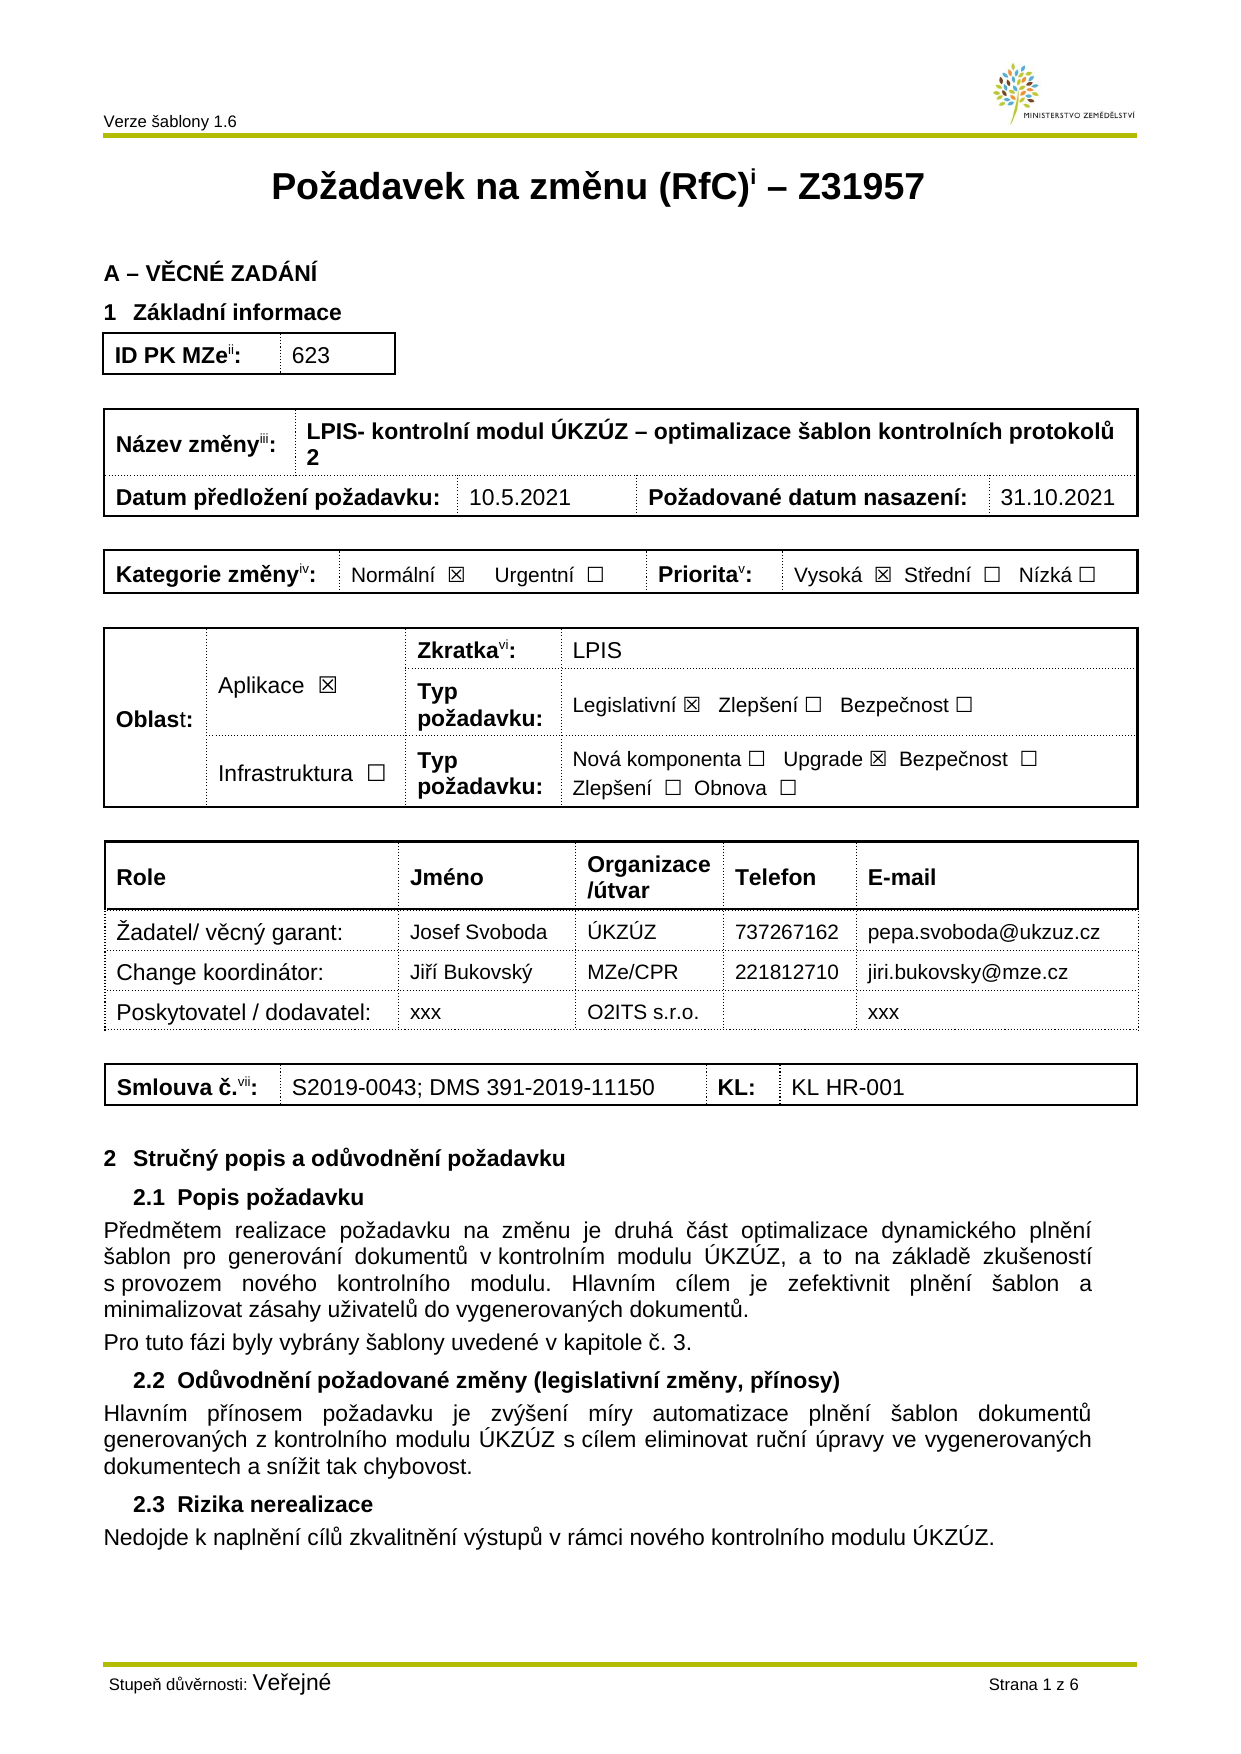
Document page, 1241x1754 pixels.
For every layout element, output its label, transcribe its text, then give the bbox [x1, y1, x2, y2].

table_cell Datum předložení požadavku: [105, 475, 458, 514]
table_header S2019-0043; DMS 391-2019-11150 [280, 1065, 706, 1104]
table_header Název změny: [105, 410, 295, 475]
table_header 623 [280, 334, 394, 373]
table_cell [724, 990, 856, 1029]
picture [991, 59, 1137, 128]
table_header Organizace /útvar [576, 843, 723, 908]
text Nedojde k naplnění cílů zkvalitnění výstupů v rámci nového kontrolního modulu ÚKZÚZ. [103, 1524, 1092, 1550]
table_cell xxx [856, 990, 1138, 1029]
table_header Priorita: [647, 551, 783, 592]
table_cell O2ITS s.r.o. [576, 990, 723, 1029]
table_cell 221812710 [724, 950, 856, 989]
table_header E-mail [856, 843, 1137, 908]
table_cell MZe/CPR [576, 950, 723, 989]
text Pro tuto fázi byly vybrány šablony uvedené v kapitole č. 3. [103, 1328, 1092, 1355]
table_header Normální Urgentní [340, 551, 647, 592]
table_header KL HR-001 [780, 1065, 1136, 1104]
subtitle Stručný popis a odůvodnění požadavku [103, 1145, 1092, 1172]
table_header Role [106, 843, 398, 908]
text a – věcné zadání [103, 260, 1092, 287]
table_header Aplikace [207, 629, 406, 735]
subtitle Popis požadavku [133, 1184, 1092, 1211]
table_header ID PK MZe: [104, 334, 280, 373]
table_cell 737267162 [724, 910, 856, 949]
table_header Vysoká Střední Nízká [783, 551, 1136, 592]
table_cell ÚKZÚZ [576, 910, 723, 949]
table_cell Josef Svoboda [399, 910, 576, 949]
subtitle Rizika nerealizace [133, 1491, 1092, 1518]
subtitle Základní informace [103, 299, 1092, 326]
table_cell Infrastruktura [207, 735, 406, 806]
table_cell pepa.svoboda@ukzuz.cz [856, 910, 1138, 949]
subtitle Odůvodnění požadované změny (legislativní změny, přínosy) [133, 1367, 1092, 1394]
table_header LPIS- kontrolní modul ÚKZÚZ – optimalizace šablon kontrolních protokolů 2 [295, 410, 1136, 475]
table_cell Change koordinátor: [105, 950, 398, 989]
table_header Kategorie změny: [105, 551, 339, 592]
table_header Oblast: [105, 629, 207, 806]
table_cell Žadatel/ věcný garant: [105, 910, 398, 949]
table_header Telefon [724, 843, 856, 908]
text Požadavek na změnu (RfC) – Z31957 [103, 164, 1092, 208]
text Hlavním přínosem požadavku je zvýšení míry automatizace plnění šablon dokumentů generovaných z kontrolního modulu ÚKZÚZ s cílem eliminovat ruční úpravy ve vygenerovaných dokumentech a snížit tak chybovost. [103, 1400, 1092, 1479]
table_cell Jiří Bukovský [399, 950, 576, 989]
table_cell Typ požadavku: [406, 735, 561, 806]
table_header Jméno [399, 843, 576, 908]
table_cell Nová komponenta Upgrade Bezpečnost Zlepšení Obnova [561, 735, 1136, 806]
table_cell Poskytovatel / dodavatel: [105, 990, 398, 1029]
table_cell Typ požadavku: [406, 668, 561, 735]
table_header Smlouva č.: [106, 1065, 280, 1104]
table_cell jiri.bukovsky@mze.cz [856, 950, 1138, 989]
table_header KL: [706, 1065, 780, 1104]
table_cell Požadované datum nasazení: [637, 475, 989, 514]
text Předmětem realizace požadavku na změnu je druhá část optimalizace dynamického plnění šablon pro generování dokumentů v kontrolním modulu ÚKZÚZ, a to na základě zkušeností s provozem nového kontrolního modulu. Hlavním cílem je zefektivnit plnění šablon a minimalizovat zásahy uživatelů do vygenerovaných dokumentů. [103, 1217, 1092, 1322]
table_header Zkratka: [406, 629, 561, 668]
table_cell Legislativní Zlepšení Bezpečnost [561, 668, 1136, 735]
table_header LPIS [561, 629, 1136, 668]
table_cell xxx [399, 990, 576, 1029]
